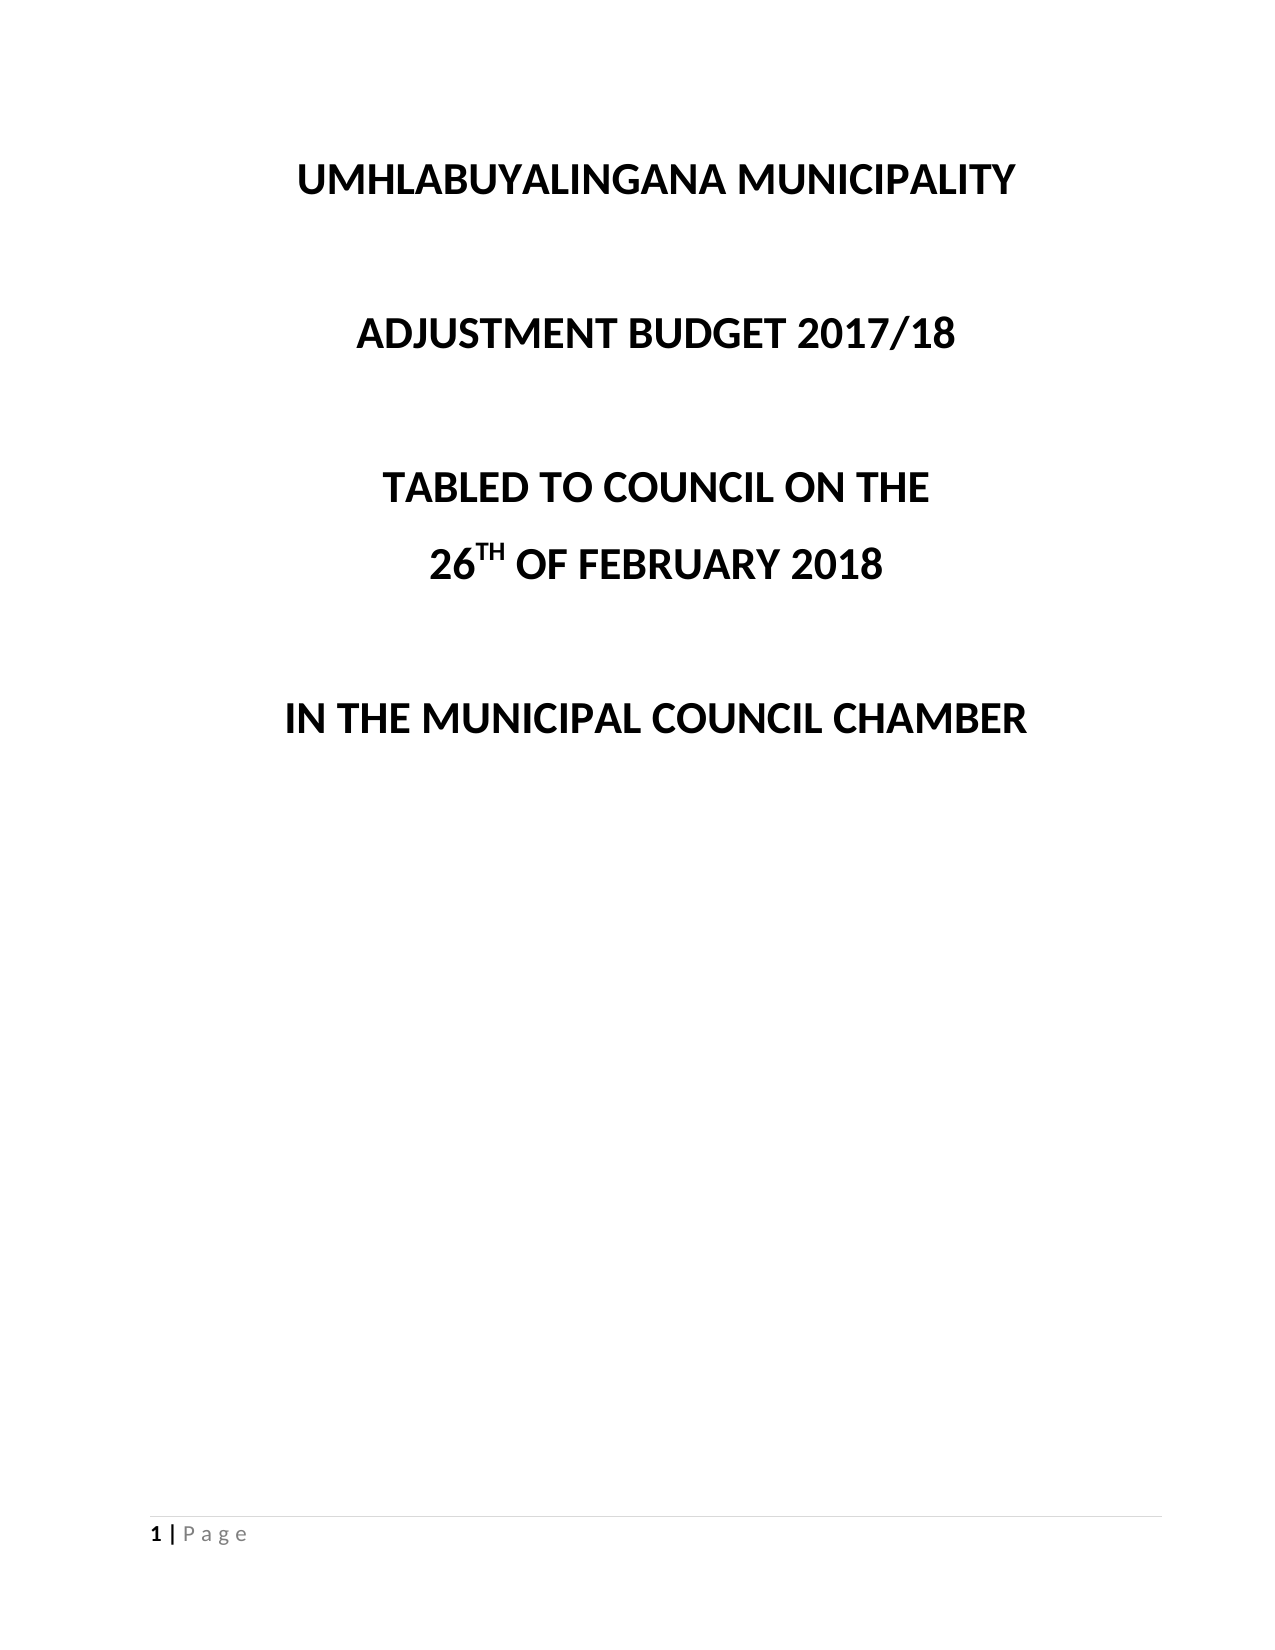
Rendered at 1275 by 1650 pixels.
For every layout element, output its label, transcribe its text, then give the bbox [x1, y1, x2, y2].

text 26TH OF FEBRUARY 2018 [150, 535, 1162, 591]
text IN THE MUNICIPAL COUNCIL CHAMBER [150, 689, 1162, 745]
text TABLED TO COUNCIL ON THE [150, 458, 1162, 514]
text UMHLABUYALINGANA MUNICIPALITY [150, 150, 1162, 206]
text ADJUSTMENT BUDGET 2017/18 [150, 304, 1162, 360]
